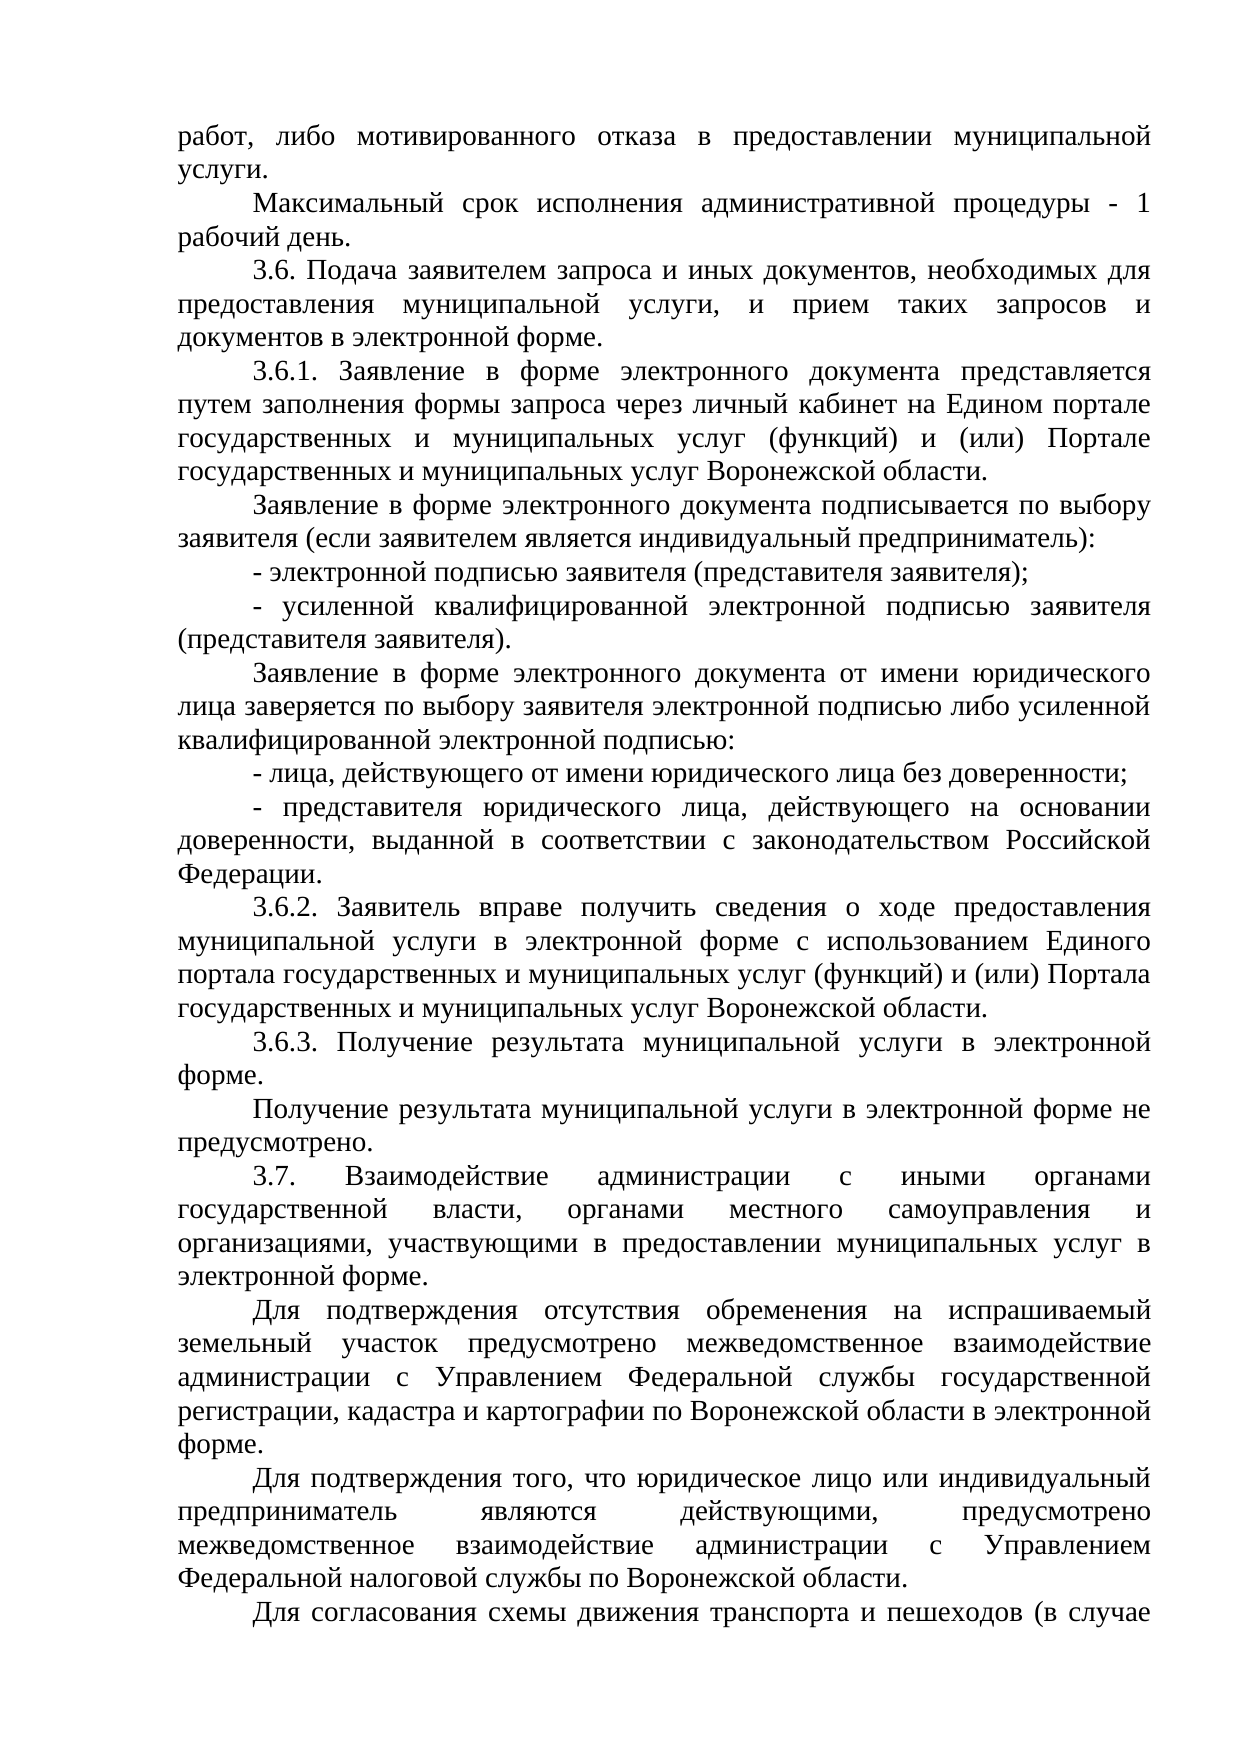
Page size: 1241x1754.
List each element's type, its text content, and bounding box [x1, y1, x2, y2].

text Для подтверждения того, что юридическое лицо или индивидуальный предприниматель являются действующими, предусмотрено межведомственное взаимодействие администрации с Управлением Федеральной налоговой службы по Воронежской области. [177, 1460, 1152, 1594]
text - электронной подписью заявителя (представителя заявителя); [177, 554, 1152, 588]
text Заявление в форме электронного документа подписывается по выбору заявителя (если заявителем является индивидуальный предприниматель): [177, 487, 1152, 554]
text - лица, действующего от имени юридического лица без доверенности; [177, 755, 1152, 789]
text Заявление в форме электронного документа от имени юридического лица заверяется по выбору заявителя электронной подписью либо усиленной квалифицированной электронной подписью: [177, 655, 1152, 755]
text Получение результата муниципальной услуги в электронной форме не предусмотрено. [177, 1091, 1152, 1158]
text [177, 118, 1152, 185]
text - представителя юридического лица, действующего на основании доверенности, выданной в соответствии с законодательством Российской Федерации. [177, 789, 1152, 889]
text 3.6.3. Получение результата муниципальной услуги в электронной форме. [177, 1024, 1152, 1091]
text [177, 1594, 1152, 1627]
text - усиленной квалифицированной электронной подписью заявителя (представителя заявителя). [177, 588, 1152, 655]
text 3.6.2. Заявитель вправе получить сведения о ходе предоставления муниципальной услуги в электронной форме с использованием Единого портала государственных и муниципальных услуг (функций) и (или) Портала государственных и муниципальных услуг Воронежской области. [177, 889, 1152, 1024]
text 3.7. Взаимодействие администрации с иными органами государственной власти, органами местного самоуправления и организациями, участвующими в предоставлении муниципальных услуг в электронной форме. [177, 1158, 1152, 1292]
text Максимальный срок исполнения административной процедуры - 1 рабочий день. [177, 185, 1152, 252]
text Для подтверждения отсутствия обременения на испрашиваемый земельный участок предусмотрено межведомственное взаимодействие администрации с Управлением Федеральной службы государственной регистрации, кадастра и картографии по Воронежской области в электронной форме. [177, 1292, 1152, 1460]
text 3.6.1. Заявление в форме электронного документа представляется путем заполнения формы запроса через личный кабинет на Едином портале государственных и муниципальных услуг (функций) и (или) Портале государственных и муниципальных услуг Воронежской области. [177, 353, 1152, 487]
text 3.6. Подача заявителем запроса и иных документов, необходимых для предоставления муниципальной услуги, и прием таких запросов и документов в электронной форме. [177, 252, 1152, 353]
